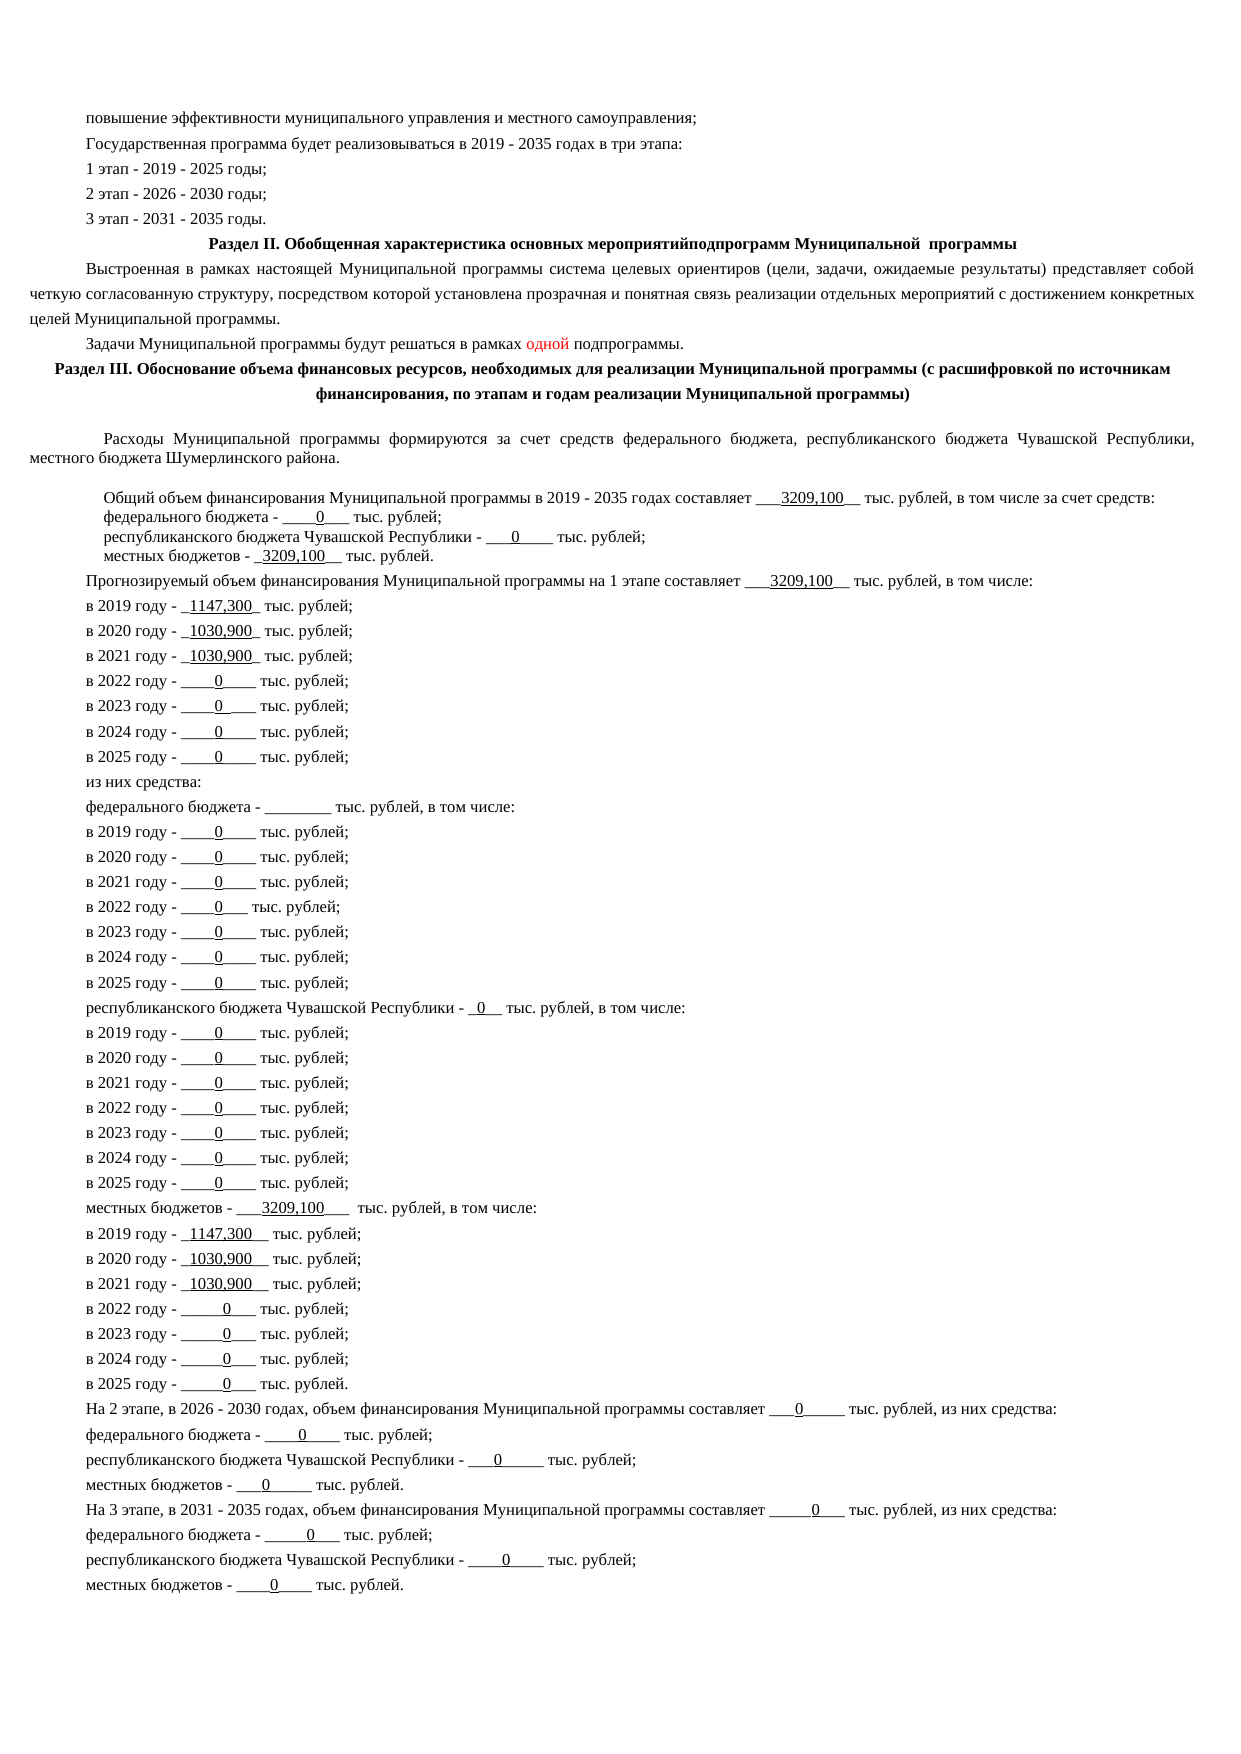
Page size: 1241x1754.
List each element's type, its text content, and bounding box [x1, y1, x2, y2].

text республиканского бюджета Чувашской Республики - _0__ тыс. рублей, в том числе: [29, 992, 1196, 1017]
text Раздел II. Обобщенная характеристика основных мероприятийподпрограмм Муниципальной программы [29, 228, 1196, 253]
text в 2025 году - _____0___ тыс. рублей. [29, 1368, 1196, 1393]
text в 2021 году - ____0____ тыс. рублей; [29, 866, 1196, 891]
text местных бюджетов - ___3209,100___ тыс. рублей, в том числе: [29, 1192, 1196, 1217]
text Прогнозируемый объем финансирования Муниципальной программы на 1 этапе составляет ___3209,100__ тыс. рублей, в том числе: [29, 565, 1196, 590]
text Выстроенная в рамках настоящей Муниципальной программы система целевых ориентиров (цели, задачи, ожидаемые результаты) представляет собой четкую согласованную структуру, посредством которой установлена прозрачная и понятная связь реализации отдельных мероприятий с достижением конкретных целей Муниципальной программы. [29, 253, 1196, 328]
text в 2020 году - _1030,900__ тыс. рублей; [29, 1243, 1196, 1268]
text в 2019 году - ____0____ тыс. рублей; [29, 1017, 1196, 1042]
text в 2024 году - ____0____ тыс. рублей; [29, 1142, 1196, 1167]
text повышение эффективности муниципального управления и местного самоуправления; [29, 102, 1196, 127]
text в 2020 году - ____0____ тыс. рублей; [29, 1042, 1196, 1067]
text в 2021 году - _1030,900_ тыс. рублей; [29, 640, 1196, 665]
text в 2023 году - ____0____ тыс. рублей; [29, 1117, 1196, 1142]
text в 2019 году - ____0____ тыс. рублей; [29, 816, 1196, 841]
text федерального бюджета - _____0___ тыс. рублей; [29, 1519, 1196, 1544]
text в 2023 году - ____0____ тыс. рублей; [29, 916, 1196, 941]
text федерального бюджета - ____0____ тыс. рублей; [29, 1418, 1196, 1443]
text в 2019 году - _1147,300_ тыс. рублей; [29, 590, 1196, 615]
text в 2021 году - ____0____ тыс. рублей; [29, 1067, 1196, 1092]
text Задачи Муниципальной программы будут решаться в рамках одной подпрограммы. [29, 328, 1196, 353]
text федерального бюджета - ________ тыс. рублей, в том числе: [29, 791, 1196, 816]
text местных бюджетов - ____0____ тыс. рублей. [29, 1569, 1196, 1594]
text в 2022 году - ____0____ тыс. рублей; [29, 1092, 1196, 1117]
text На 2 этапе, в 2026 - 2030 годах, объем финансирования Муниципальной программы составляет ___0_____ тыс. рублей, из них средства: [29, 1393, 1196, 1418]
text в 2022 году - ____0___ тыс. рублей; [29, 891, 1196, 916]
text На 3 этапе, в 2031 - 2035 годах, объем финансирования Муниципальной программы составляет _____0___ тыс. рублей, из них средства: [29, 1494, 1196, 1519]
text в 2023 году - _____0___ тыс. рублей; [29, 1318, 1196, 1343]
text 2 этап - 2026 - 2030 годы; [29, 178, 1196, 203]
text в 2023 году - ____0 ___ тыс. рублей; [29, 690, 1196, 715]
text Раздел III. Обоснование объема финансовых ресурсов, необходимых для реализации Муниципальной программы (с расшифровкой по источникам финансирования, по этапам и годам реализации Муниципальной программы) [29, 353, 1196, 403]
text Общий объем финансирования Муниципальной программы в 2019 - 2035 годах составляет ___3209,100__ тыс. рублей, в том числе за счет средств: [29, 488, 1196, 507]
text в 2019 году - _1147,300__ тыс. рублей; [29, 1218, 1196, 1243]
text в 2025 году - ____0____ тыс. рублей; [29, 967, 1196, 992]
text республиканского бюджета Чувашской Республики - ____0____ тыс. рублей; [29, 1544, 1196, 1569]
text республиканского бюджета Чувашской Республики - ___0____ тыс. рублей; [29, 526, 1196, 546]
text в 2024 году - ____0____ тыс. рублей; [29, 716, 1196, 741]
text в 2025 году - ____0____ тыс. рублей; [29, 1167, 1196, 1192]
text в 2024 году - ____0____ тыс. рублей; [29, 941, 1196, 966]
text местных бюджетов - ___0_____ тыс. рублей. [29, 1469, 1196, 1494]
text в 2021 году - _1030,900__ тыс. рублей; [29, 1268, 1196, 1293]
text в 2022 году - ____0____ тыс. рублей; [29, 665, 1196, 690]
text в 2020 году - _1030,900_ тыс. рублей; [29, 615, 1196, 640]
text в 2020 году - ____0____ тыс. рублей; [29, 841, 1196, 866]
text 1 этап - 2019 - 2025 годы; [29, 153, 1196, 178]
text 3 этап - 2031 - 2035 годы. [29, 203, 1196, 228]
text местных бюджетов - _3209,100__ тыс. рублей. [29, 546, 1196, 565]
text из них средства: [29, 766, 1196, 791]
text в 2025 году - ____0____ тыс. рублей; [29, 741, 1196, 766]
text Государственная программа будет реализовываться в 2019 - 2035 годах в три этапа: [29, 128, 1196, 153]
text Расходы Муниципальной программы формируются за счет средств федерального бюджета, республиканского бюджета Чувашской Республики, местного бюджета Шумерлинского района. [29, 428, 1196, 467]
text в 2022 году - _____0___ тыс. рублей; [29, 1293, 1196, 1318]
text республиканского бюджета Чувашской Республики - ___0_____ тыс. рублей; [29, 1443, 1196, 1468]
text федерального бюджета - ____0___ тыс. рублей; [29, 507, 1196, 526]
text в 2024 году - _____0___ тыс. рублей; [29, 1343, 1196, 1368]
